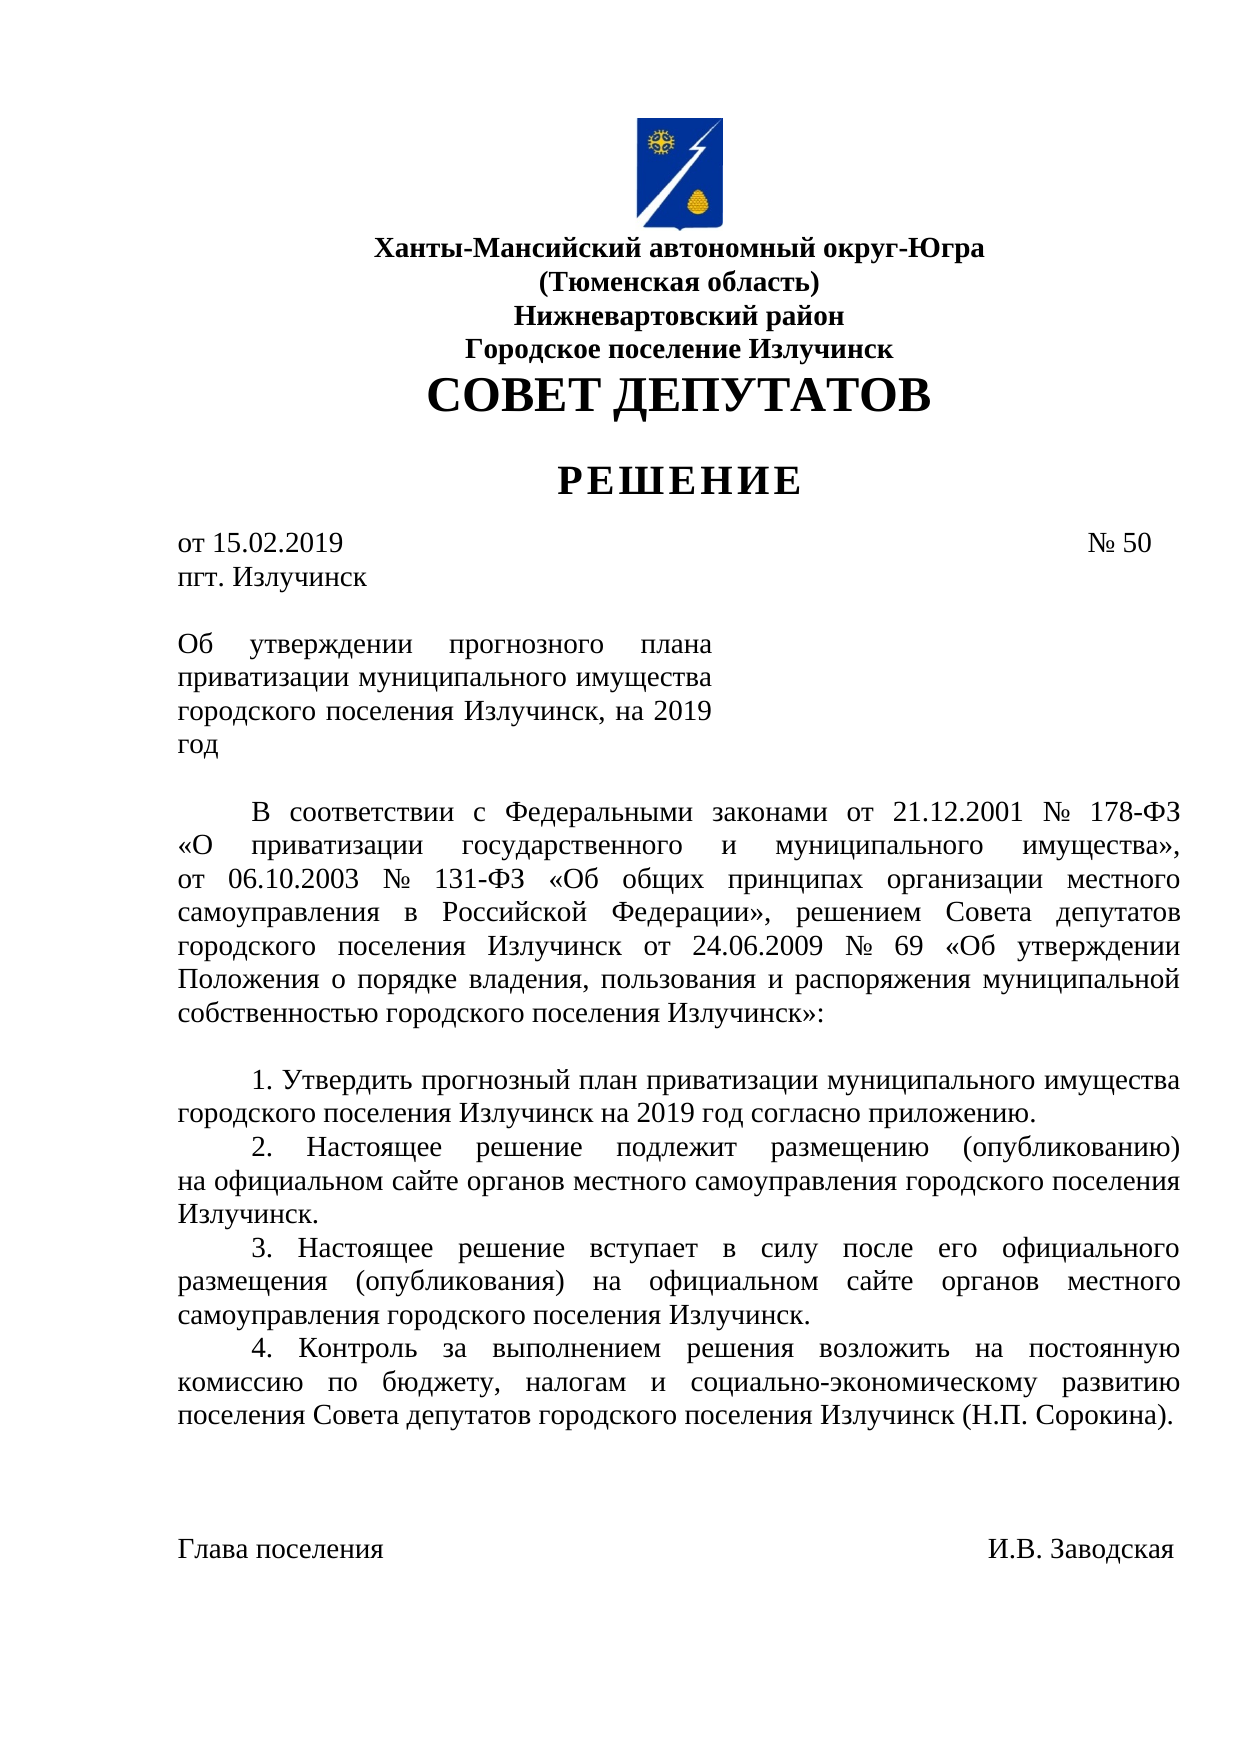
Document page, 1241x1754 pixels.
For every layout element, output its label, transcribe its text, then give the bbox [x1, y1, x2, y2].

picture [635, 118, 723, 231]
text 4. Контроль за выполнением решения возложить на постоянную комиссию по бюджету, налогам и социально-экономическому развитию поселения Совета депутатов городского поселения Излучинск (Н.П. Сорокина). [177, 1330, 1181, 1431]
text 1. Утвердить прогнозный план приватизации муниципального имущества городского поселения Излучинск на 2019 год согласно приложению. [177, 1062, 1181, 1129]
text пгт. Излучинск [177, 559, 1181, 592]
text Ханты-Мансийский автономный округ-Югра [177, 231, 1181, 264]
table_header № 50 [664, 525, 1163, 559]
table_header от 15.02.2019 [166, 525, 664, 559]
text Глава поселения И.В. Заводская [177, 1532, 1181, 1565]
text 3. Настоящее решение вступает в силу после его официального размещения (опубликования) на официальном сайте органов местного самоуправления городского поселения Излучинск. [177, 1230, 1181, 1330]
text СОВЕТ ДЕПУТАТОВ [177, 365, 1181, 422]
text 2. Настоящее решение подлежит размещению (опубликованию) на официальном сайте органов местного самоуправления городского поселения Излучинск. [177, 1129, 1181, 1230]
text РЕШЕНИЕ [177, 456, 1181, 504]
table_header Об утверждении прогнозного плана приватизации муниципального имущества городского поселения Излучинск, на 2019 год [166, 626, 724, 794]
text Городское поселение Излучинск [177, 331, 1181, 365]
text Нижневартовский район [177, 298, 1181, 331]
text (Тюменская область) [177, 264, 1181, 298]
text В соответствии с Федеральными законами от 21.12.2001 № 178-ФЗ «О приватизации государственного и муниципального имущества», от 06.10.2003 № 131-ФЗ «Об общих принципах организации местного самоуправления в Российской Федерации», решением Совета депутатов городского поселения Излучинск от 24.06.2009 № 69 «Об утверждении Положения о порядке владения, пользования и распоряжения муниципальной собственностью городского поселения Излучинск»: [177, 794, 1181, 1028]
